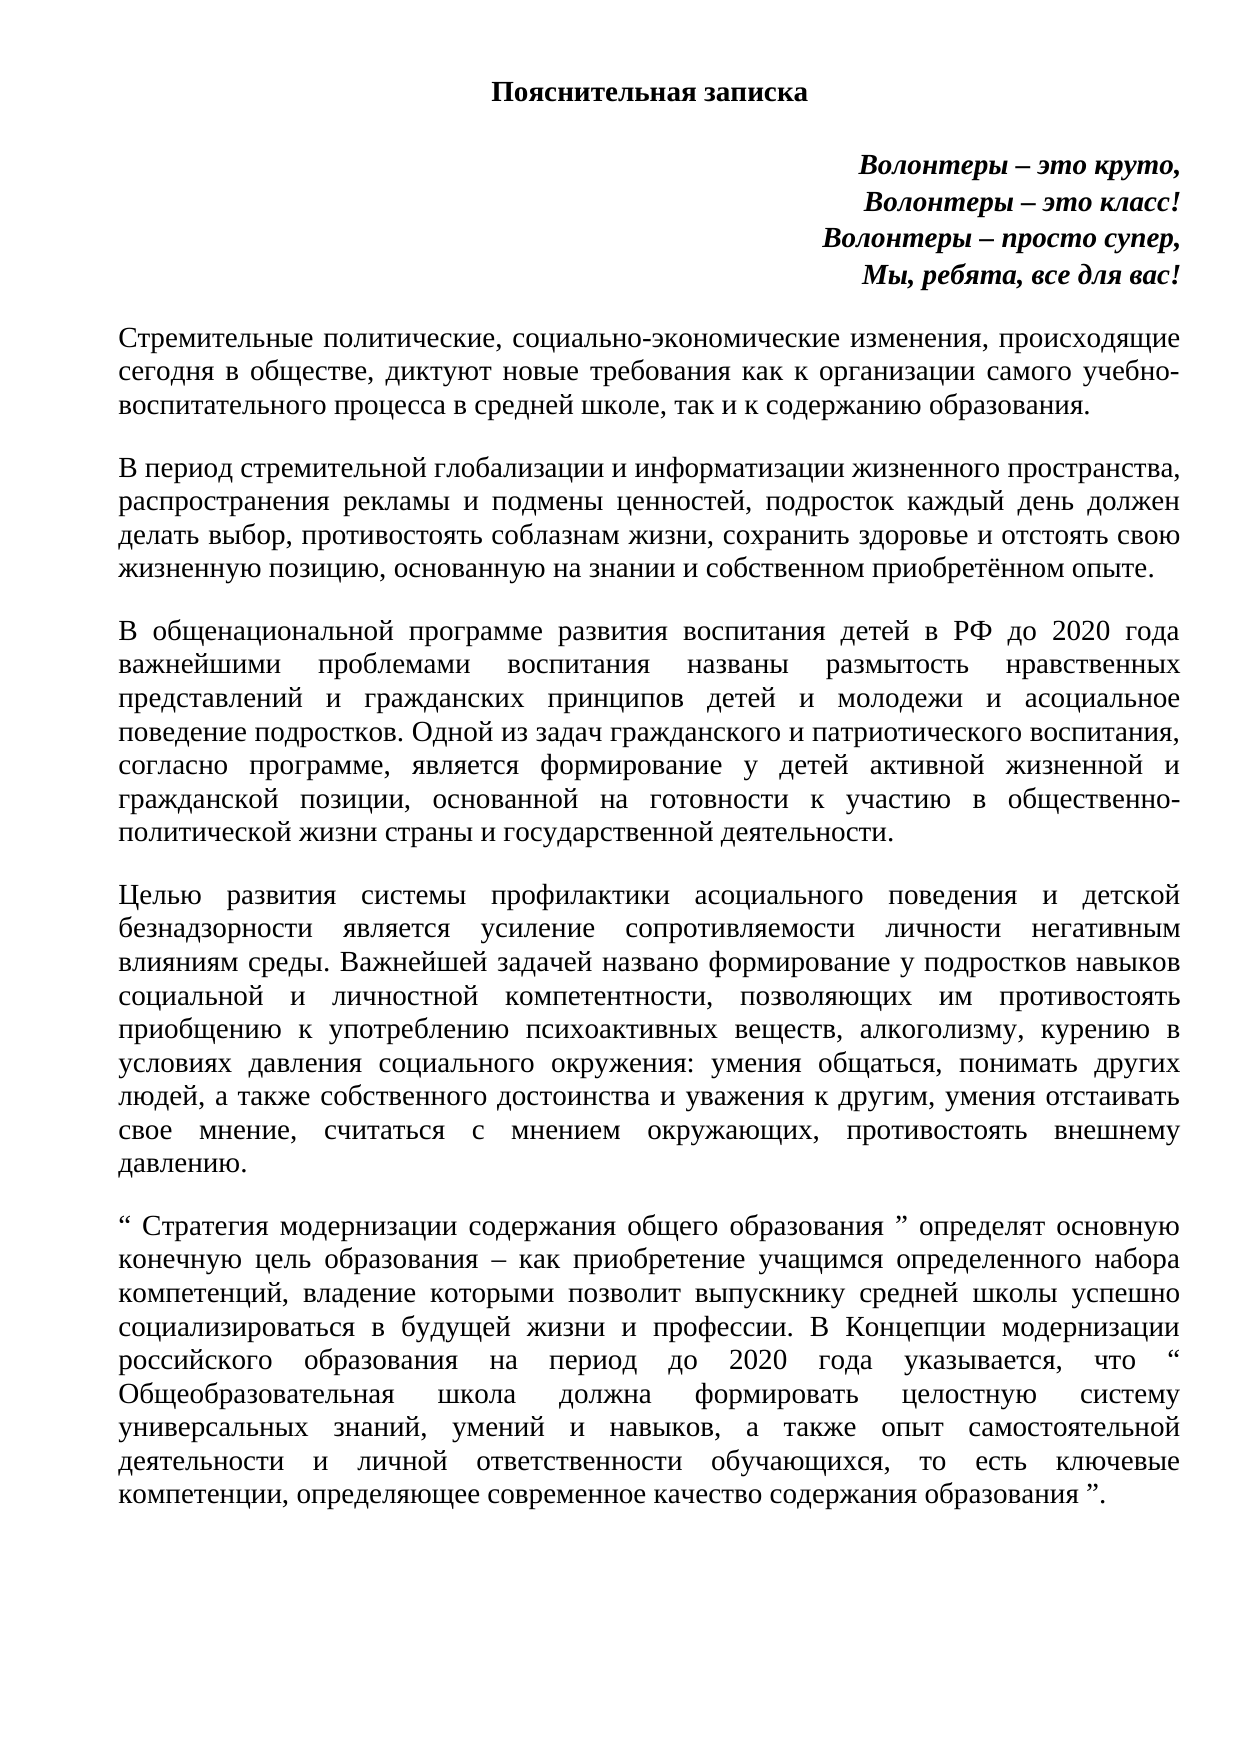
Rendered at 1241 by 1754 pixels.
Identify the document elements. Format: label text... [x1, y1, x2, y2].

text “ Стратегия модернизации содержания общего образования ” определят основную конечную цель образования – как приобретение учащимся определенного набора компетенций, владение которыми позволит выпускнику средней школы успешно социализироваться в будущей жизни и профессии. В Концепции модернизации российского образования на период до 2020 года указывается, что “ Общеобразовательная школа должна формировать целостную систему универсальных знаний, умений и навыков, а также опыт самостоятельной деятельности и личной ответственности обучающихся, то есть ключевые компетенции, определяющее современное качество содержания образования ”. [118, 1208, 1181, 1510]
text Волонтеры – это круто, [118, 147, 1181, 181]
text Целью развития системы профилактики асоциального поведения и детской безнадзорности является усиление сопротивляемости личности негативным влияниям среды. Важнейшей задачей названо формирование у подростков навыков социальной и личностной компетентности, позволяющих им противостоять приобщению к употреблению психоактивных веществ, алкоголизму, курению в условиях давления социального окружения: умения общаться, понимать других людей, а также собственного достоинства и уважения к другим, умения отстаивать свое мнение, считаться с мнением окружающих, противостоять внешнему давлению. [118, 877, 1181, 1179]
text Волонтеры – это класс! [118, 184, 1181, 217]
text В период стремительной глобализации и информатизации жизненного пространства, распространения рекламы и подмены ценностей, подросток каждый день должен делать выбор, противостоять соблазнам жизни, сохранить здоровье и отстоять свою жизненную позицию, основанную на знании и собственном приобретённом опыте. [118, 450, 1181, 584]
text Пояснительная записка [118, 74, 1181, 107]
text Стремительные политические, социально-экономические изменения, происходящие сегодня в обществе, диктуют новые требования как к организации самого учебно-воспитательного процесса в средней школе, так и к содержанию образования. [118, 320, 1181, 421]
text В общенациональной программе развития воспитания детей в РФ до 2020 года важнейшими проблемами воспитания названы размытость нравственных представлений и гражданских принципов детей и молодежи и асоциальное поведение подростков. Одной из задач гражданского и патриотического воспитания, согласно программе, является формирование у детей активной жизненной и гражданской позиции, основанной на готовности к участию в общественно-политической жизни страны и государственной деятельности. [118, 613, 1181, 848]
text Волонтеры – просто супер, [118, 221, 1181, 254]
text Мы, ребята, все для вас! [118, 257, 1181, 291]
